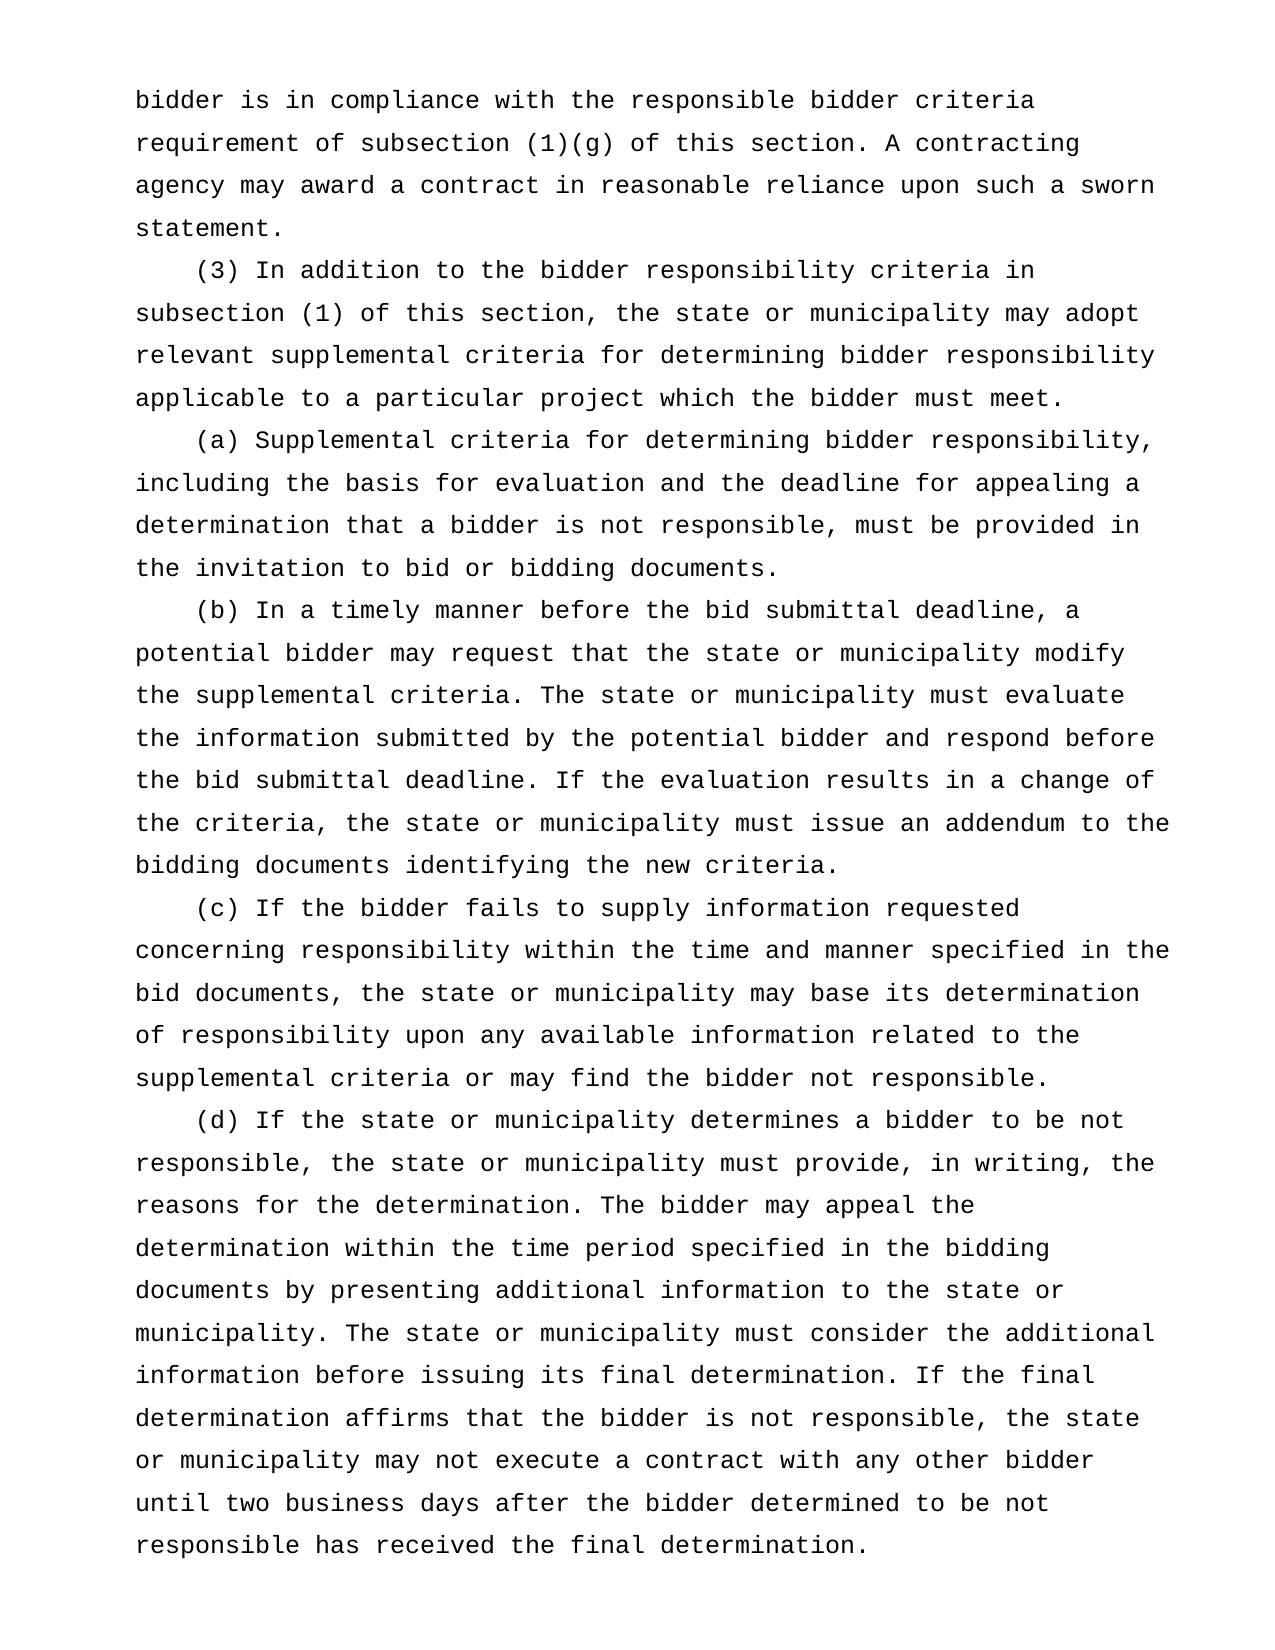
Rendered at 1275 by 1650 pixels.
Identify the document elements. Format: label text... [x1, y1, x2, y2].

text (b) In a timely manner before the bid submittal deadline, a potential bidder may request that the state or municipality modify the supplemental criteria. The state or municipality must evaluate the information submitted by the potential bidder and respond before the bid submittal deadline. If the evaluation results in a change of the criteria, the state or municipality must issue an addendum to the bidding documents identifying the new criteria. [135, 585, 1170, 882]
text (a) Supplemental criteria for determining bidder responsibility, including the basis for evaluation and the deadline for appealing a determination that a bidder is not responsible, must be provided in the invitation to bid or bidding documents. [135, 415, 1170, 585]
text (3) In addition to the bidder responsibility criteria in subsection (1) of this section, the state or municipality may adopt relevant supplemental criteria for determining bidder responsibility applicable to a particular project which the bidder must meet. [135, 245, 1170, 415]
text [135, 75, 1170, 245]
text (c) If the bidder fails to supply information requested concerning responsibility within the time and manner specified in the bid documents, the state or municipality may base its determination of responsibility upon any available information related to the supplemental criteria or may find the bidder not responsible. [135, 882, 1170, 1095]
text (d) If the state or municipality determines a bidder to be not responsible, the state or municipality must provide, in writing, the reasons for the determination. The bidder may appeal the determination within the time period specified in the bidding documents by presenting additional information to the state or municipality. The state or municipality must consider the additional information before issuing its final determination. If the final determination affirms that the bidder is not responsible, the state or municipality may not execute a contract with any other bidder until two business days after the bidder determined to be not responsible has received the final determination. [135, 1095, 1170, 1562]
